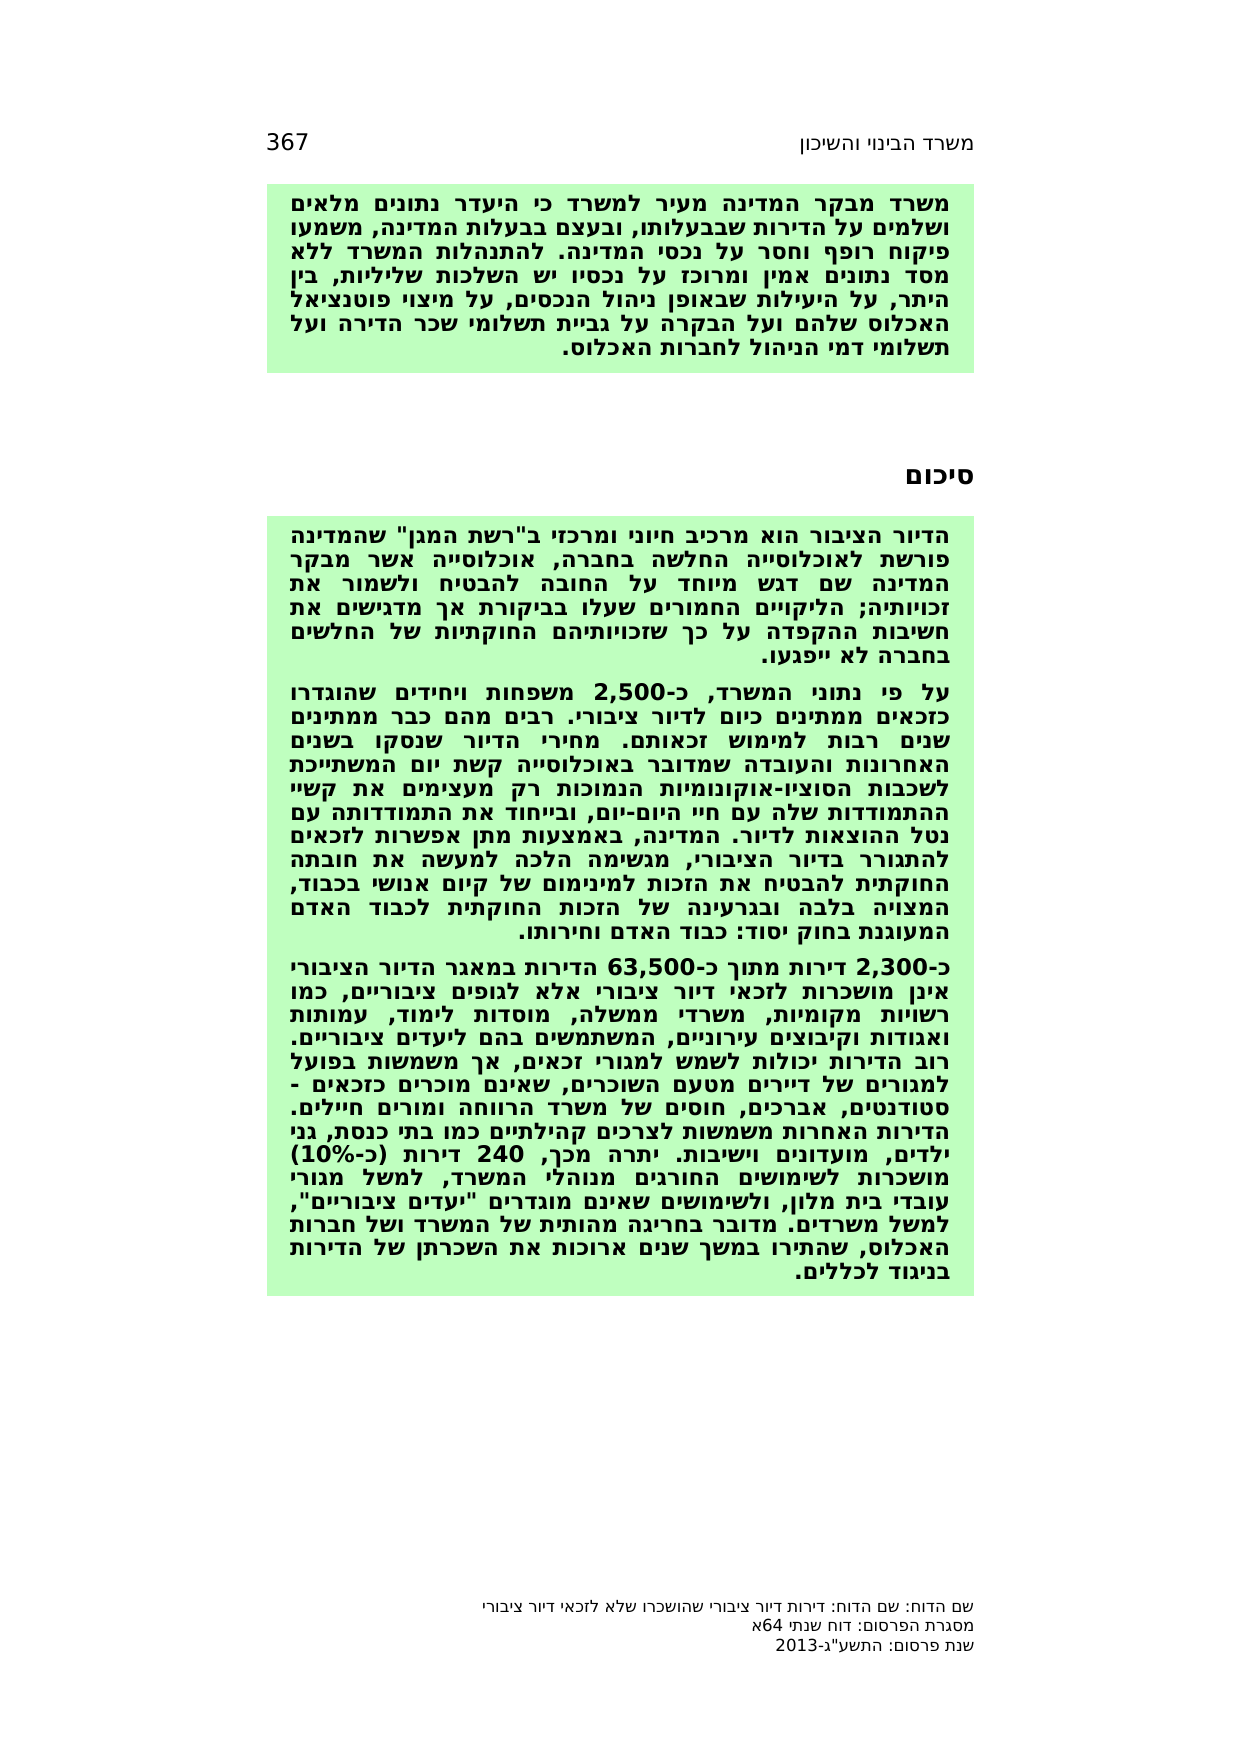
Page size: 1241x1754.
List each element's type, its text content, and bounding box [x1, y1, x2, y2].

text סיכום [266, 459, 974, 490]
text כ-2,300 דירות מתוך כ-63,500 הדירות במאגר הדיור הציבורי אינן מושכרות לזכאי דיור ציבורי אלא לגופים ציבוריים, כמו רשויות מקומיות, משרדי ממשלה, מוסדות לימוד, עמותות ואגודות וקיבוצים עירוניים, המשתמשים בהם ליעדים ציבוריים. רוב הדירות יכולות לשמש למגורי זכאים, אך משמשות בפועל למגורים של דיירים מטעם השוכרים, שאינם מוכרים כזכאים - סטודנטים, אברכים, חוסים של משרד הרווחה ומורים חיילים. הדירות האחרות משמשות לצרכים קהילתיים כמו בתי כנסת, גני ילדים, מועדונים וישיבות. יתרה מכך, 240 דירות (כ-10%) מושכרות לשימושים החורגים מנוהלי המשרד, למשל מגורי עובדי בית מלון, ולשימושים שאינם מוגדרים "יעדים ציבוריים", למשל משרדים. מדובר בחריגה מהותית של המשרד ושל חברות האכלוס, שהתירו במשך שנים ארוכות את השכרתן של הדירות בניגוד לכללים. [267, 948, 974, 1296]
text על פי נתוני המשרד, כ-2,500 משפחות ויחידים שהוגדרו כזכאים ממתינים כיום לדיור ציבורי. רבים מהם כבר ממתינים שנים רבות למימוש זכאותם. מחירי הדיור שנסקו בשנים האחרונות והעובדה שמדובר באוכלוסייה קשת יום המשתייכת לשכבות הסוציו-אוקונומיות הנמוכות רק מעצימים את קשיי ההתמודדות שלה עם חיי היום-יום, ובייחוד את התמודדותה עם נטל ההוצאות לדיור. המדינה, באמצעות מתן אפשרות לזכאים להתגורר בדיור הציבורי, מגשימה הלכה למעשה את חובתה החוקתית להבטיח את הזכות למינימום של קיום אנושי בכבוד, המצויה בלבה ובגרעינה של הזכות החוקתית לכבוד האדם המעוגנת בחוק יסוד: כבוד האדם וחירותו. [267, 672, 974, 944]
text משרד מבקר המדינה מעיר למשרד כי היעדר נתונים מלאים ושלמים על הדירות שבבעלותו, ובעצם בבעלות המדינה, משמעו פיקוח רופף וחסר על נכסי המדינה. להתנהלות המשרד ללא מסד נתונים אמין ומרוכז על נכסיו יש השלכות שליליות, בין היתר, על היעילות שבאופן ניהול הנכסים, על מיצוי פוטנציאל האכלוס שלהם ועל הבקרה על גביית תשלומי שכר הדירה ועל תשלומי דמי הניהול לחברות האכלוס. [267, 184, 974, 373]
text הדיור הציבור הוא מרכיב חיוני ומרכזי ב"רשת המגן" שהמדינה פורשת לאוכלוסייה החלשה בחברה, אוכלוסייה אשר מבקר המדינה שם דגש מיוחד על החובה להבטיח ולשמור את זכויותיה; הליקויים החמורים שעלו בביקורת אך מדגישים את חשיבות ההקפדה על כך שזכויותיהם החוקתיות של החלשים בחברה לא ייפגעו. [267, 516, 974, 668]
